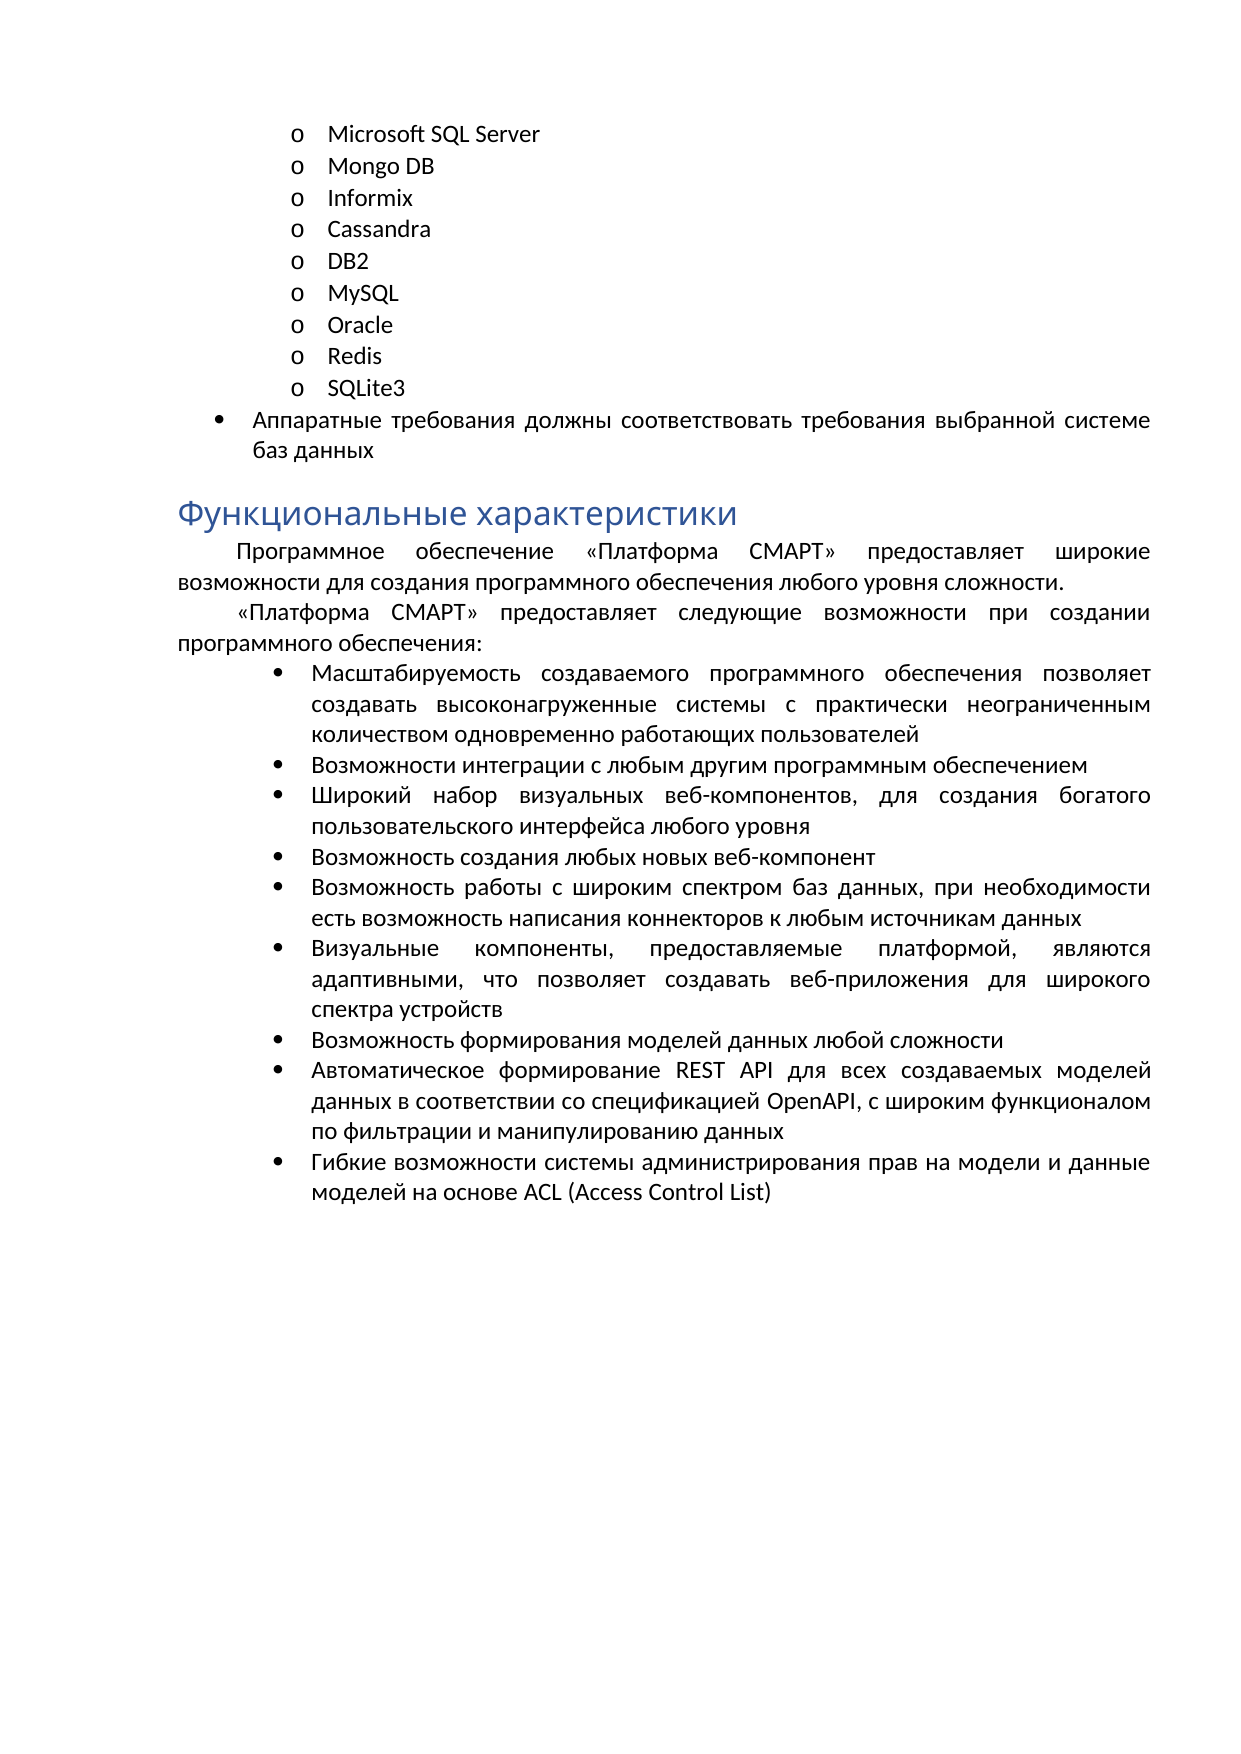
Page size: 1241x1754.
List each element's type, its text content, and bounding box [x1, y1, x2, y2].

list SQLite3 [290, 372, 1152, 404]
text Программное обеспечение «Платформа СМАРТ» предоставляет широкие возможности для создания программного обеспечения любого уровня сложности. [177, 536, 1152, 597]
list Масштабируемость создаваемого программного обеспечения позволяет создавать высоконагруженные системы с практически неограниченным количеством одновременно работающих пользователей [274, 658, 1152, 749]
list Возможности интеграции с любым другим программным обеспечением [274, 749, 1152, 780]
list Гибкие возможности системы администрирования прав на модели и данные моделей на основе ACL (Access Control List) [274, 1146, 1152, 1207]
list Визуальные компоненты, предоставляемые платформой, являются адаптивными, что позволяет создавать веб-приложения для широкого спектра устройств [274, 932, 1152, 1024]
list Широкий набор визуальных веб-компонентов, для создания богатого пользовательского интерфейса любого уровня [274, 780, 1152, 841]
list DB2 [290, 245, 1152, 277]
list Возможность формирования моделей данных любой сложности [274, 1024, 1152, 1054]
list Microsoft SQL Server [290, 118, 1152, 150]
text «Платформа СМАРТ» предоставляет следующие возможности при создании программного обеспечения: [177, 597, 1152, 658]
list Informix [290, 182, 1152, 213]
list Возможность работы с широким спектром баз данных, при необходимости есть возможность написания коннекторов к любым источникам данных [274, 871, 1152, 932]
list Автоматическое формирование REST API для всех создаваемых моделей данных в соответствии со спецификацией OpenAPI, с широким функционалом по фильтрации и манипулированию данных [274, 1054, 1152, 1146]
list Mongo DB [290, 150, 1152, 182]
list Oracle [290, 309, 1152, 341]
list MySQL [290, 277, 1152, 309]
list Redis [290, 341, 1152, 372]
list Cassandra [290, 213, 1152, 245]
subtitle Функциональные характеристики [177, 490, 1152, 536]
list Возможность создания любых новых веб-компонент [274, 841, 1152, 871]
list Аппаратные требования должны соответствовать требования выбранной системе баз данных [215, 404, 1152, 465]
